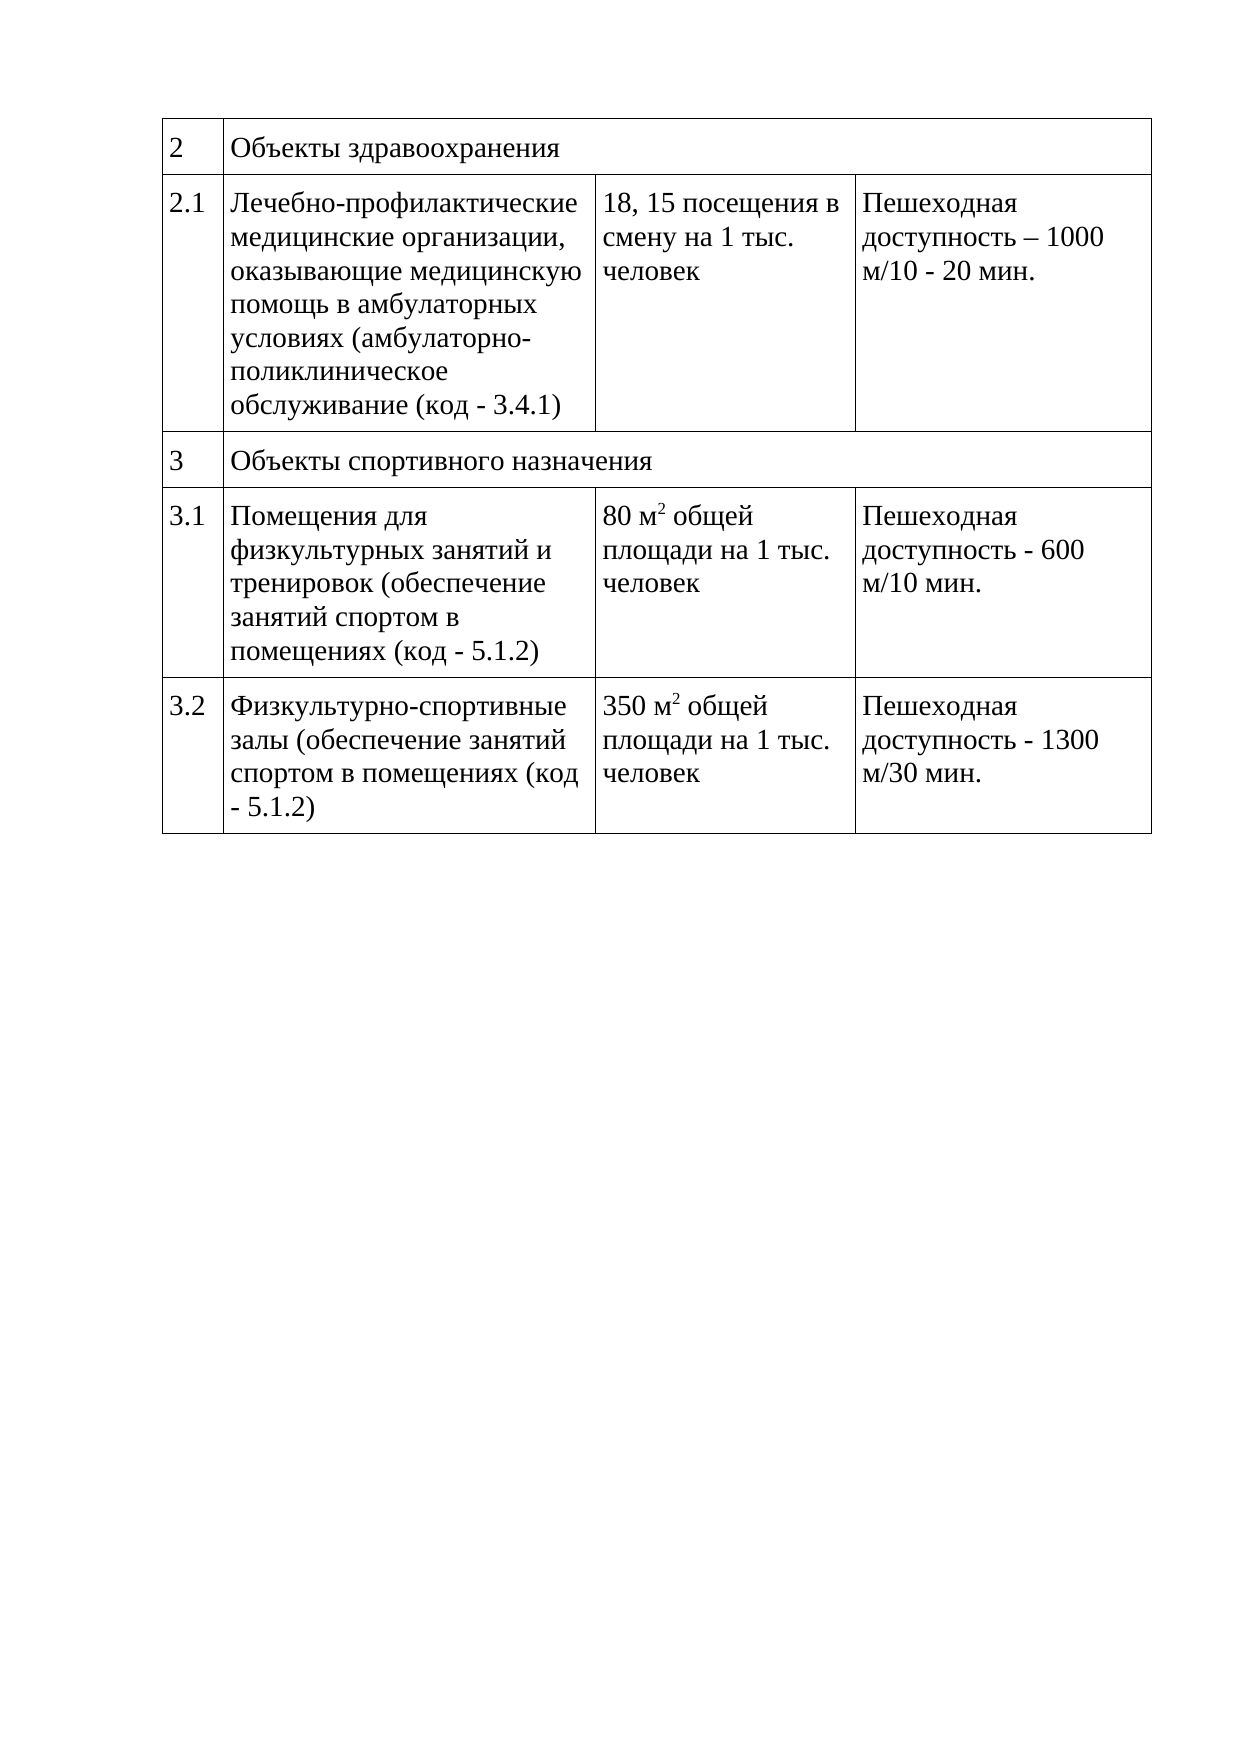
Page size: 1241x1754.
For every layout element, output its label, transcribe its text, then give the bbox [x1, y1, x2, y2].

table_cell Пешеходная доступность - 600 м/10 мин. [856, 488, 1151, 677]
table_cell Пешеходная доступность – 1000 м/10 - 20 мин. [856, 175, 1151, 431]
table_cell 2.1 [163, 175, 223, 431]
table_cell Пешеходная доступность - 1300 м/30 мин. [856, 678, 1151, 833]
table_cell 3.1 [163, 488, 223, 677]
table_cell Помещения для физкультурных занятий и тренировок (обеспечение занятий спортом в помещениях (код - 5.1.2) [224, 488, 595, 677]
table_cell 80 м2 общей площади на 1 тыс. человек [596, 488, 855, 677]
table_cell Физкультурно-спортивные залы (обеспечение занятий спортом в помещениях (код - 5.1.2) [224, 678, 595, 833]
table_cell Лечебно-профилактические медицинские организации, оказывающие медицинскую помощь в амбулаторных условиях (амбулаторно-поликлиническое обслуживание (код - 3.4.1) [224, 175, 595, 431]
table_cell 2 [163, 119, 223, 174]
table_cell Объекты здравоохранения [224, 119, 1151, 174]
table_cell 3.2 [163, 678, 223, 833]
table_cell 3 [163, 432, 223, 487]
table_cell 350 м2 общей площади на 1 тыс. человек [596, 678, 855, 833]
table_cell 18, 15 посещения в смену на 1 тыс. человек [596, 175, 855, 431]
table_cell Объекты спортивного назначения [224, 432, 1151, 487]
